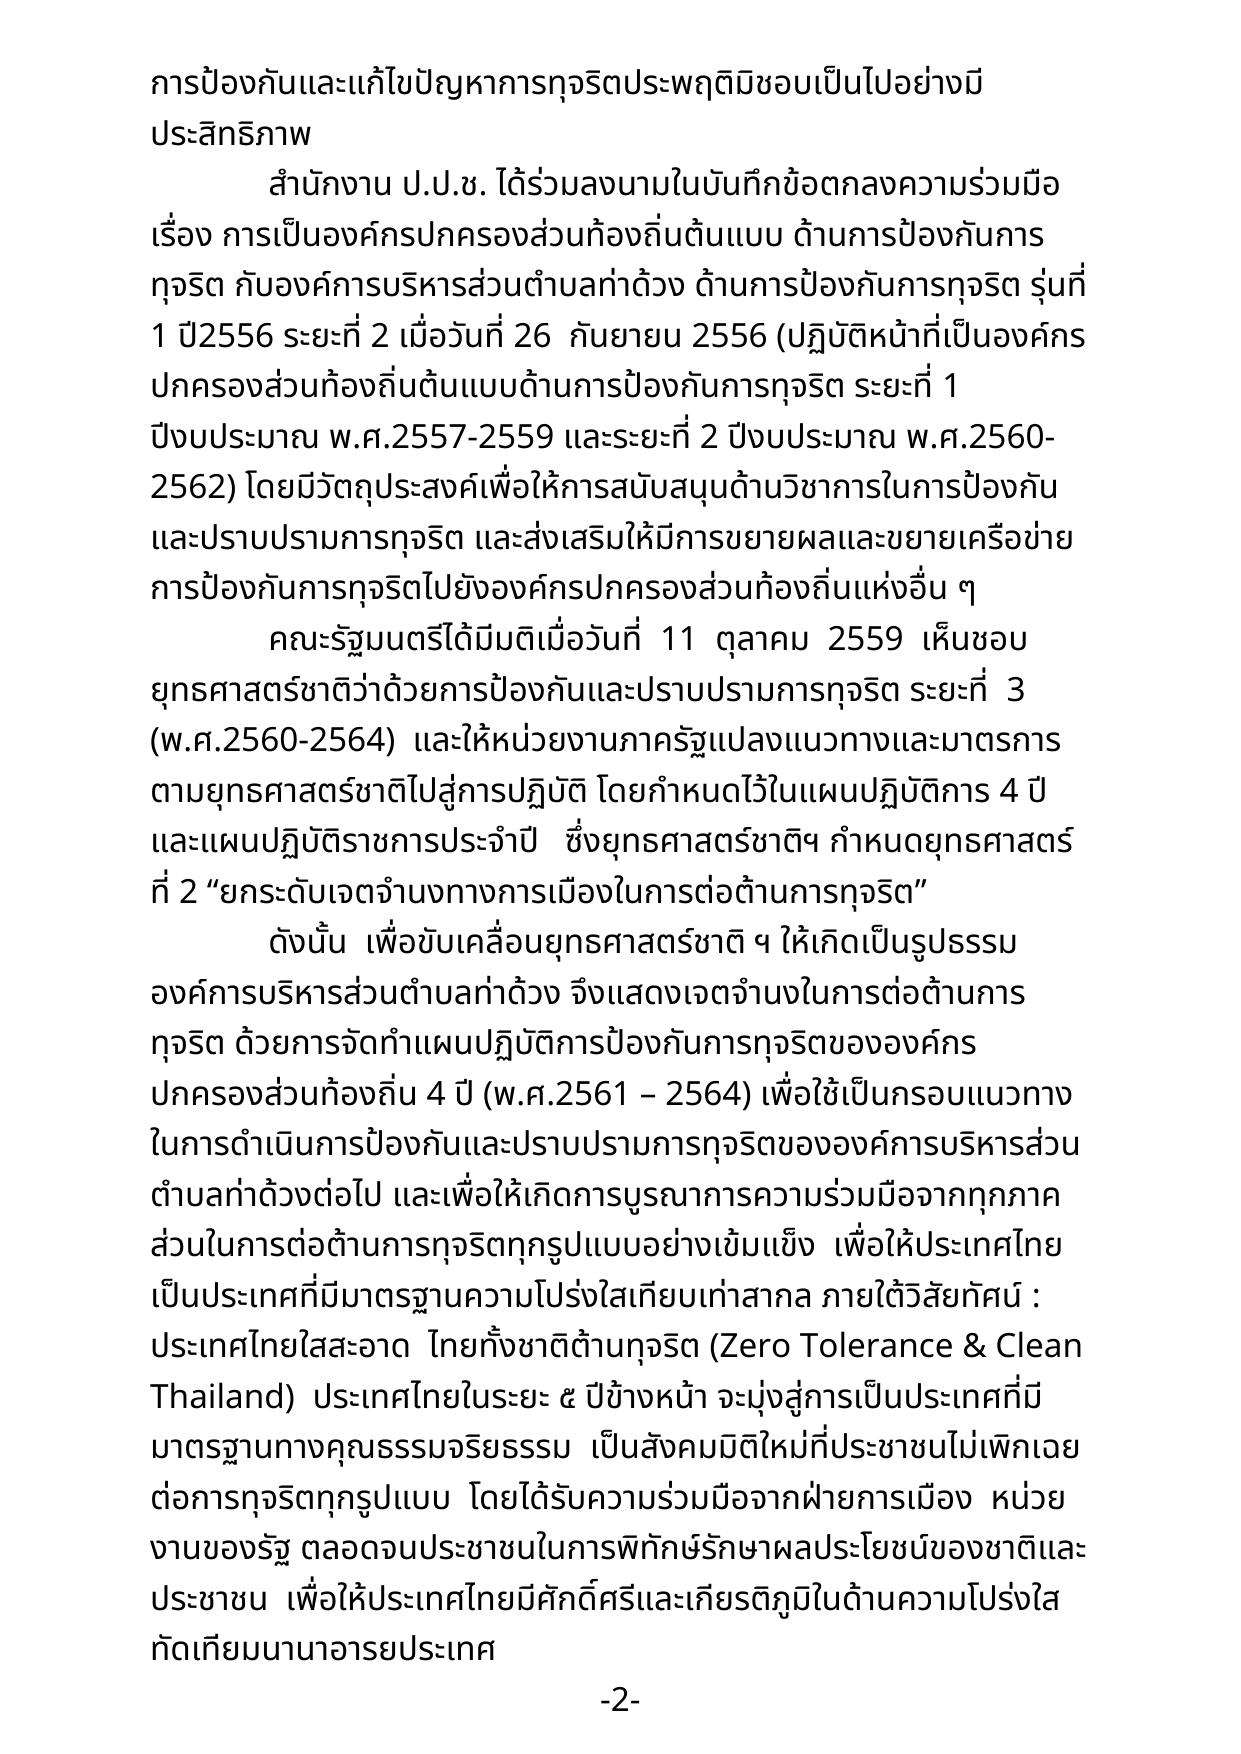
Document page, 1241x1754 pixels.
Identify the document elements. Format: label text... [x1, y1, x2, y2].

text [150, 59, 1090, 160]
text -2- [150, 1675, 1090, 1721]
text สำนักงาน ป.ป.ช. ได้ร่วมลงนามในบันทึกข้อตกลงความร่วมมือ เรื่อง การเป็นองค์กรปกครองส่วนท้องถิ่นต้นแบบ ด้านการป้องกันการทุจริต กับองค์การบริหารส่วนตำบลท่าด้วง ด้านการป้องกันการทุจริต รุ่นที่ 1 ปี2556 ระยะที่ 2 เมื่อวันที่ 26 กันยายน 2556 (ปฏิบัติหน้าที่เป็นองค์กรปกครองส่วนท้องถิ่นต้นแบบด้านการป้องกันการทุจริต ระยะที่ 1 ปีงบประมาณ พ.ศ.2557-2559 และระยะที่ 2 ปีงบประมาณ พ.ศ.2560- 2562) โดยมีวัตถุประสงค์เพื่อให้การสนับสนุนด้านวิชาการในการป้องกันและปราบปรามการทุจริต และส่งเสริมให้มีการขยายผลและขยายเครือข่ายการป้องกันการทุจริตไปยังองค์กรปกครองส่วนท้องถิ่นแห่งอื่น ๆ [150, 160, 1090, 615]
text คณะรัฐมนตรีได้มีมติเมื่อวันที่ 11 ตุลาคม 2559 เห็นชอบยุทธศาสตร์ชาติว่าด้วยการป้องกันและปราบปรามการทุจริต ระยะที่ 3 (พ.ศ.2560-2564) และให้หน่วยงานภาครัฐแปลงแนวทางและมาตรการตามยุทธศาสตร์ชาติไปสู่การปฏิบัติ โดยกำหนดไว้ในแผนปฏิบัติการ 4 ปี และแผนปฏิบัติราชการประจำปี ซึ่งยุทธศาสตร์ชาติฯ กำหนดยุทธศาสตร์ที่ 2 “ยกระดับเจตจำนงทางการเมืองในการต่อต้านการทุจริต” [150, 615, 1090, 918]
text ดังนั้น เพื่อขับเคลื่อนยุทธศาสตร์ชาติ ฯ ให้เกิดเป็นรูปธรรม องค์การบริหารส่วนตำบลท่าด้วง จึงแสดงเจตจำนงในการต่อต้านการทุจริต ด้วยการจัดทำแผนปฏิบัติการป้องกันการทุจริตขององค์กรปกครองส่วนท้องถิ่น 4 ปี (พ.ศ.2561 – 2564) เพื่อใช้เป็นกรอบแนวทางในการดำเนินการป้องกันและปราบปรามการทุจริตขององค์การบริหารส่วนตำบลท่าด้วงต่อไป และเพื่อให้เกิดการบูรณาการความร่วมมือจากทุกภาคส่วนในการต่อต้านการทุจริตทุกรูปแบบอย่างเข้มแข็ง เพื่อให้ประเทศไทยเป็นประเทศที่มีมาตรฐานความโปร่งใสเทียบเท่าสากล ภายใต้วิสัยทัศน์ : ประเทศไทยใสสะอาด ไทยทั้งชาติต้านทุจริต (Zero Tolerance & Clean Thailand) ประเทศไทยในระยะ ๕ ปีข้างหน้า จะมุ่งสู่การเป็นประเทศที่มีมาตรฐานทางคุณธรรมจริยธรรม เป็นสังคมมิติใหม่ที่ประชาชนไม่เพิกเฉยต่อการทุจริตทุกรูปแบบ โดยได้รับความร่วมมือจากฝ่ายการเมือง หน่วยงานของรัฐ ตลอดจนประชาชนในการพิทักษ์รักษาผลประโยชน์ของชาติและประชาชน เพื่อให้ประเทศไทยมีศักดิ์ศรีและเกียรติภูมิในด้านความโปร่งใสทัดเทียมนานาอารยประเทศ [150, 918, 1090, 1675]
